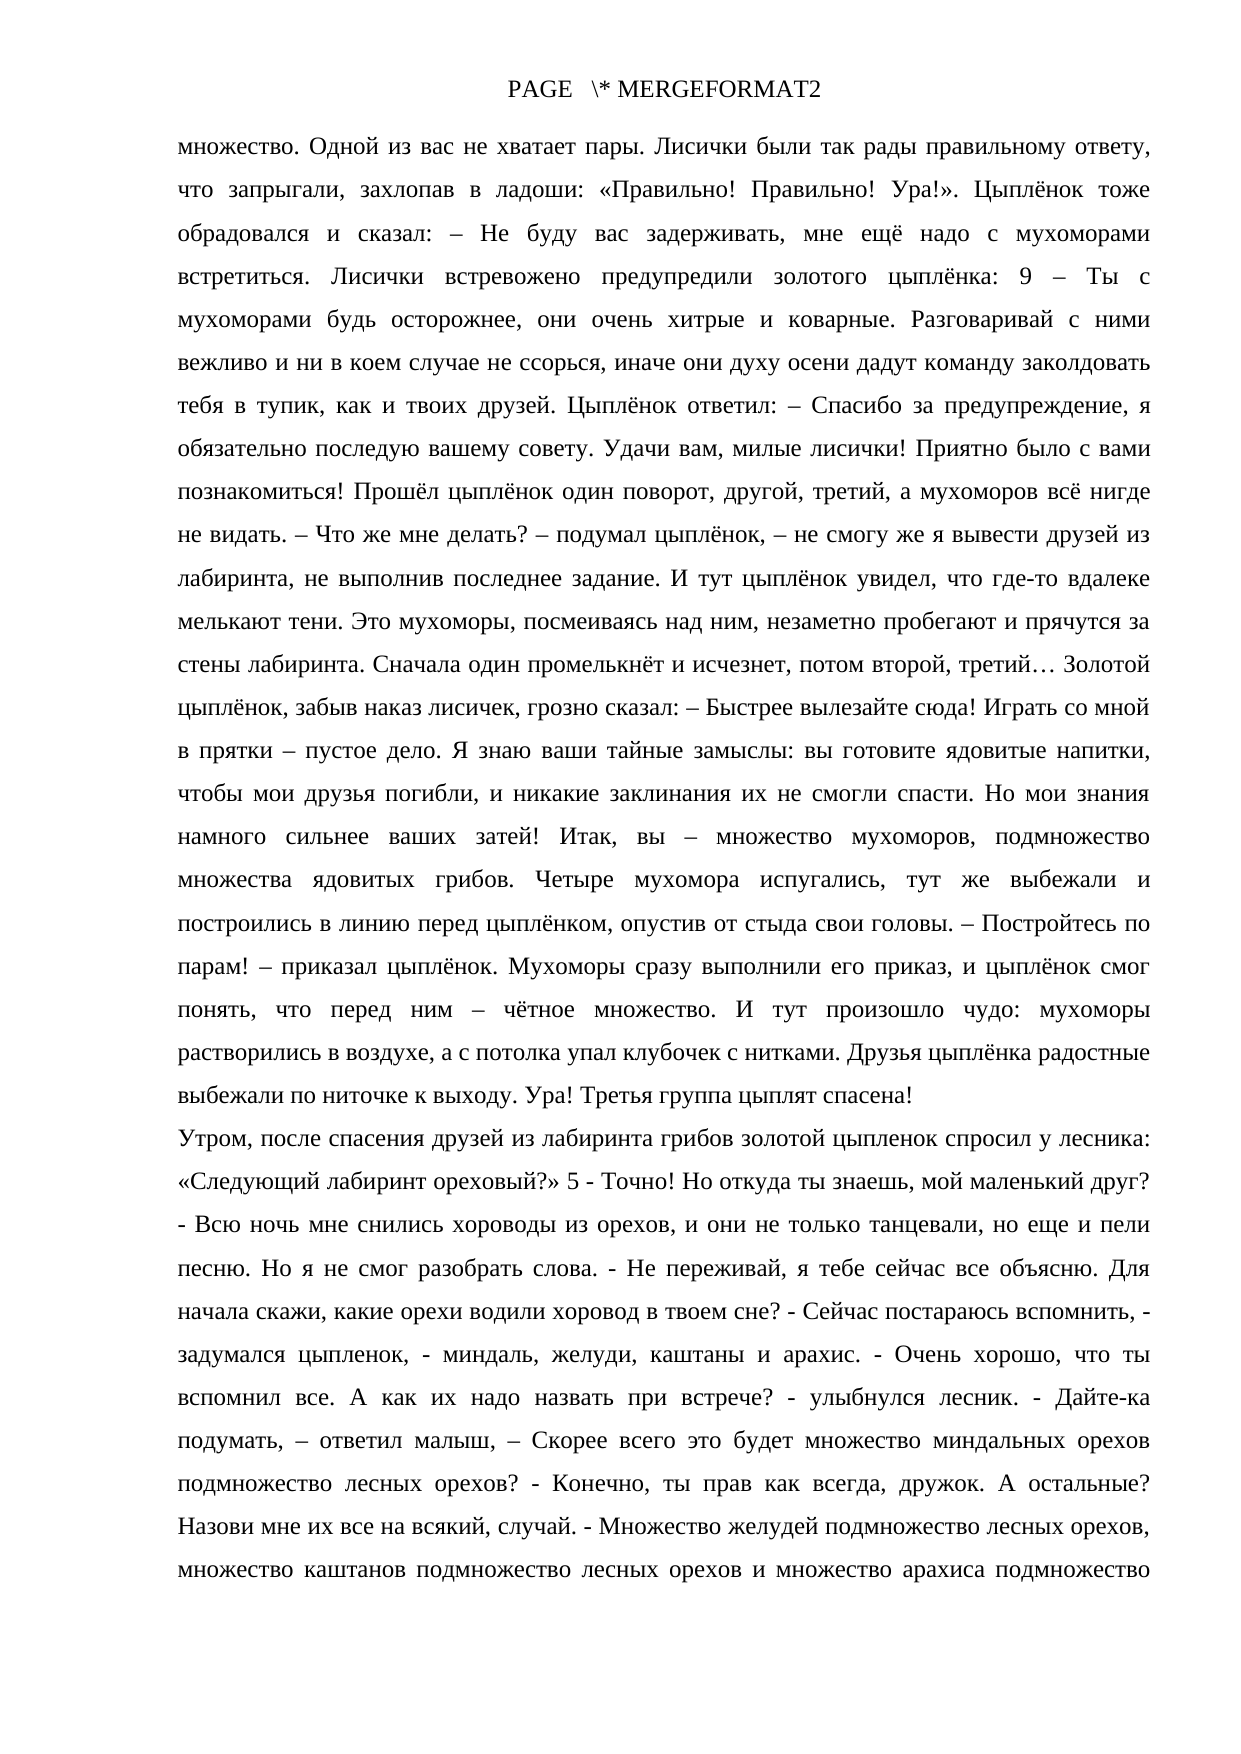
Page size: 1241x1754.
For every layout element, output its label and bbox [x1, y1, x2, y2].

text [177, 1123, 1152, 1583]
text [177, 131, 1152, 1109]
